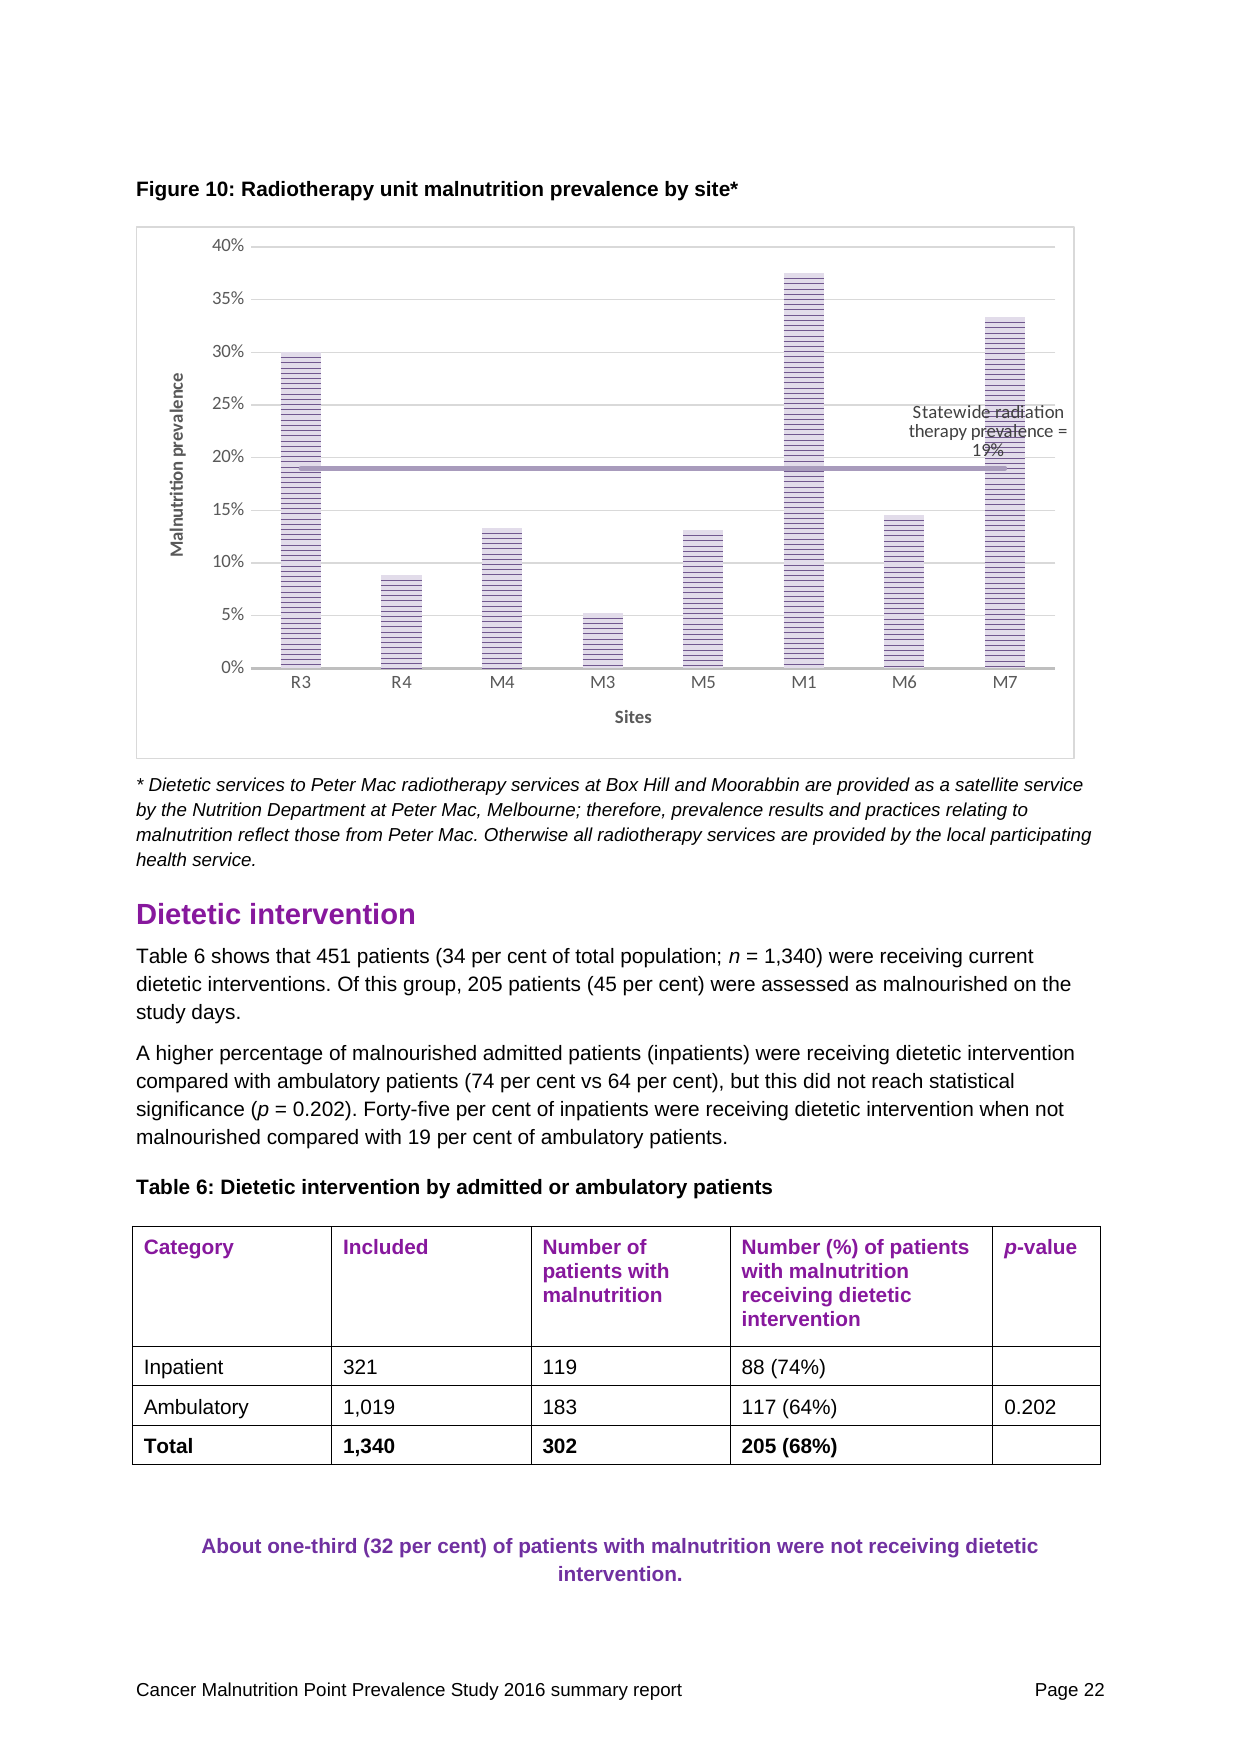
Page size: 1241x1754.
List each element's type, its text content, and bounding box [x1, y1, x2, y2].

table_cell 183 [532, 1386, 730, 1425]
table_header Number (%) of patients with malnutrition receiving dietetic intervention [731, 1227, 992, 1346]
table_cell 321 [332, 1347, 531, 1385]
table_cell Total [133, 1426, 331, 1464]
table_cell 119 [532, 1347, 730, 1385]
table_cell [993, 1426, 1100, 1464]
table_header Included [332, 1227, 531, 1346]
table_cell 117 (64%) [731, 1386, 992, 1425]
text * Dietetic services to Peter Mac radiotherapy services at Box Hill and Moorabbin are provided as a satellite service by the Nutrition Department at Peter Mac, Melbourne; therefore, prevalence results and practices relating to malnutrition reflect those from Peter Mac. Otherwise all radiotherapy services are provided by the local participating health service. [136, 772, 1104, 872]
table_header p-value [993, 1227, 1100, 1346]
table_cell 88 (74%) [731, 1347, 992, 1385]
text Table 6 shows that 451 patients (34 per cent of total population; n = 1,340) were receiving current dietetic interventions. Of this group, 205 patients (45 per cent) were assessed as malnourished on the study days. [136, 940, 1104, 1024]
table_cell 302 [532, 1426, 730, 1464]
table_cell Inpatient [133, 1347, 331, 1385]
subtitle Dietetic intervention [136, 897, 1104, 930]
table_cell 205 (68%) [731, 1426, 992, 1464]
table_cell 1,340 [332, 1426, 531, 1464]
text Figure 10: Radiotherapy unit malnutrition prevalence by site* [136, 177, 1104, 201]
table_cell 0.202 [993, 1386, 1100, 1425]
table_cell Ambulatory [133, 1386, 331, 1425]
table_cell 1,019 [332, 1386, 531, 1425]
text A higher percentage of malnourished admitted patients (inpatients) were receiving dietetic intervention compared with ambulatory patients (74 per cent vs 64 per cent), but this did not reach statistical significance (p = 0.202). Forty-five per cent of inpatients were receiving dietetic intervention when not malnourished compared with 19 per cent of ambulatory patients. [136, 1037, 1104, 1149]
table_cell [993, 1347, 1100, 1385]
text Table 6: Dietetic intervention by admitted or ambulatory patients [136, 1174, 1104, 1199]
table_header Number of patients with malnutrition [532, 1227, 730, 1346]
table_header About one-third (32 per cent) of patients with malnutrition were not receiving dietetic intervention. [125, 1502, 1116, 1599]
table_header Category [133, 1227, 331, 1346]
